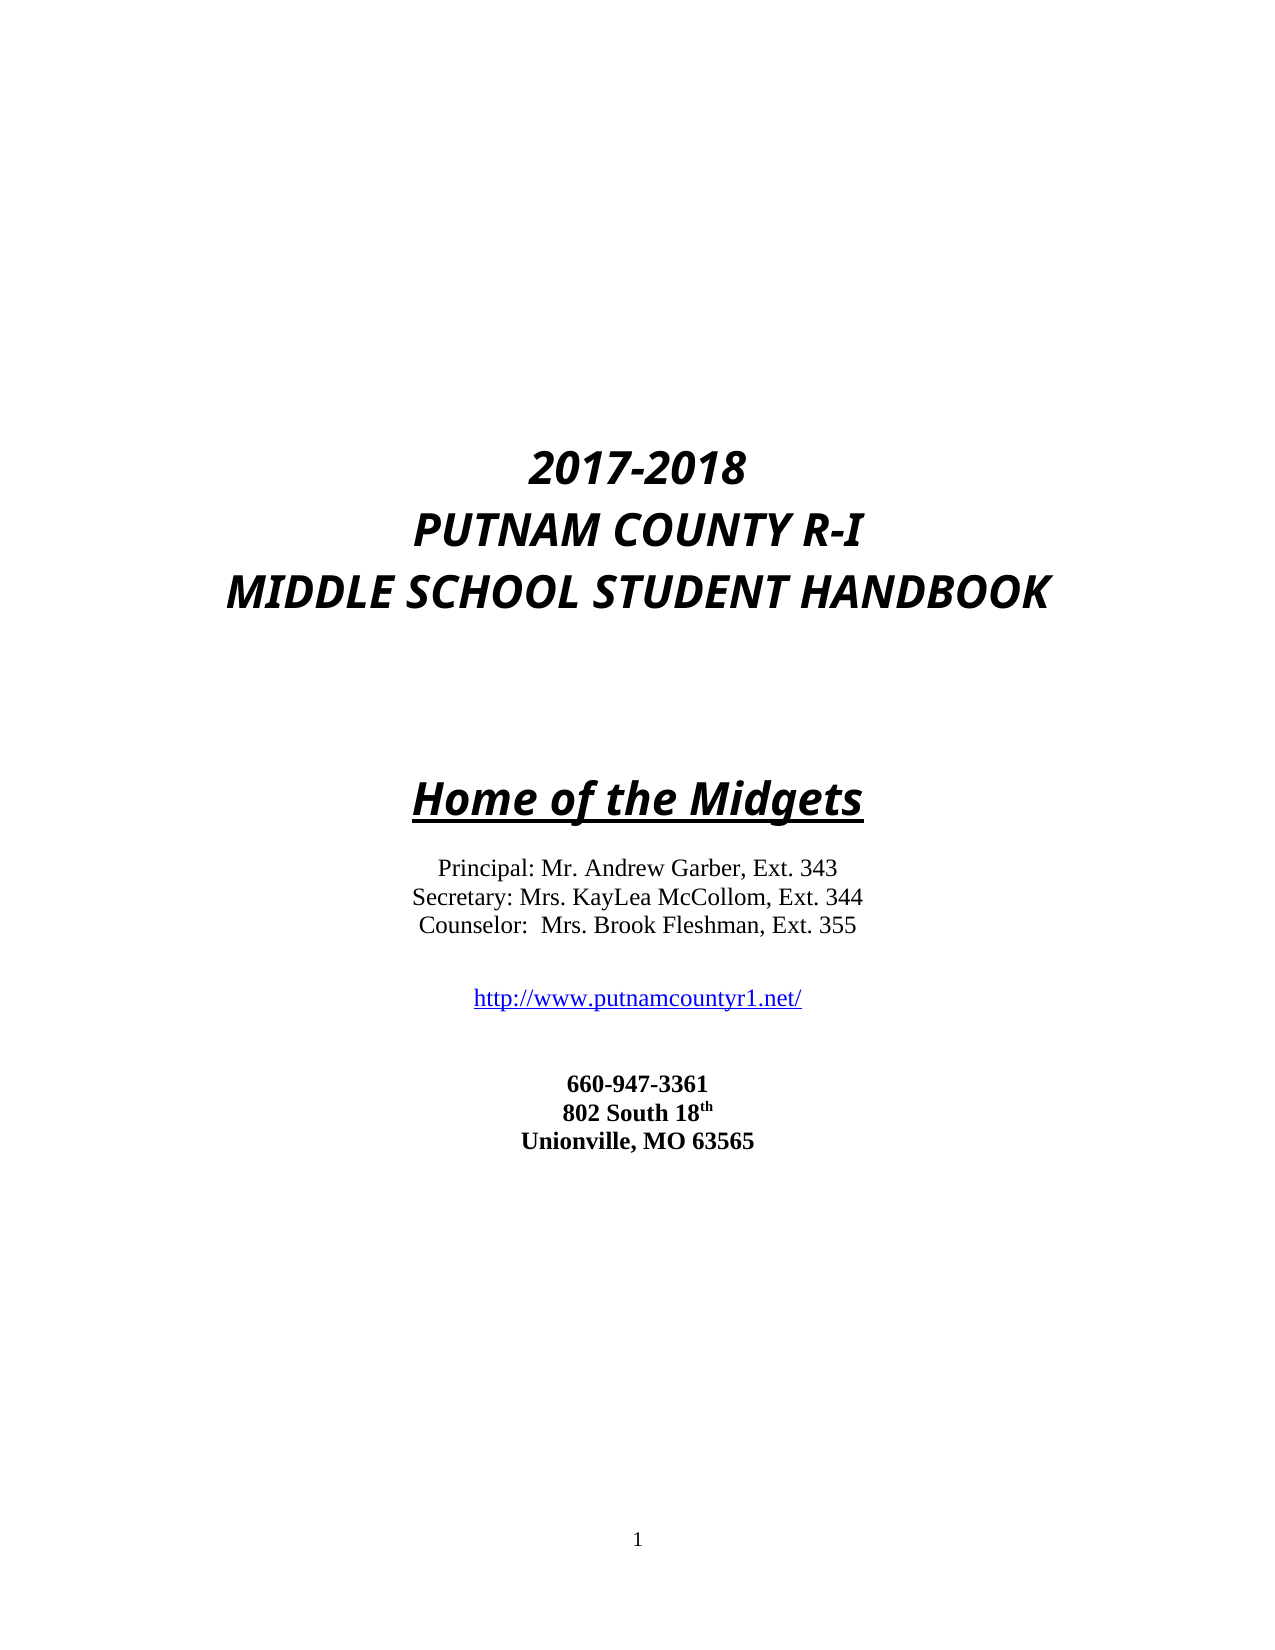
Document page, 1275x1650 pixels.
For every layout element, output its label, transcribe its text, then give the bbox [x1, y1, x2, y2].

text http://www.putnamcountyr1.net/ [75, 983, 1200, 1011]
text Unionville, MO 63565 [75, 1126, 1200, 1155]
text 660-947-3361 [75, 1069, 1200, 1098]
text 2017-2018 [75, 435, 1200, 497]
text MIDDLE SCHOOL STUDENT HANDBOOK [75, 560, 1200, 622]
text PUTNAM COUNTY R-I [75, 497, 1200, 560]
text Secretary: Mrs. KayLea McCollom, Ext. 344 [75, 882, 1200, 911]
text Home of the Midgets [75, 767, 1200, 829]
text Counselor: Mrs. Brook Fleshman, Ext. 355 [75, 911, 1200, 939]
text Principal: Mr. Andrew Garber, Ext. 343 [75, 853, 1200, 882]
text 802 South 18th [75, 1098, 1200, 1126]
